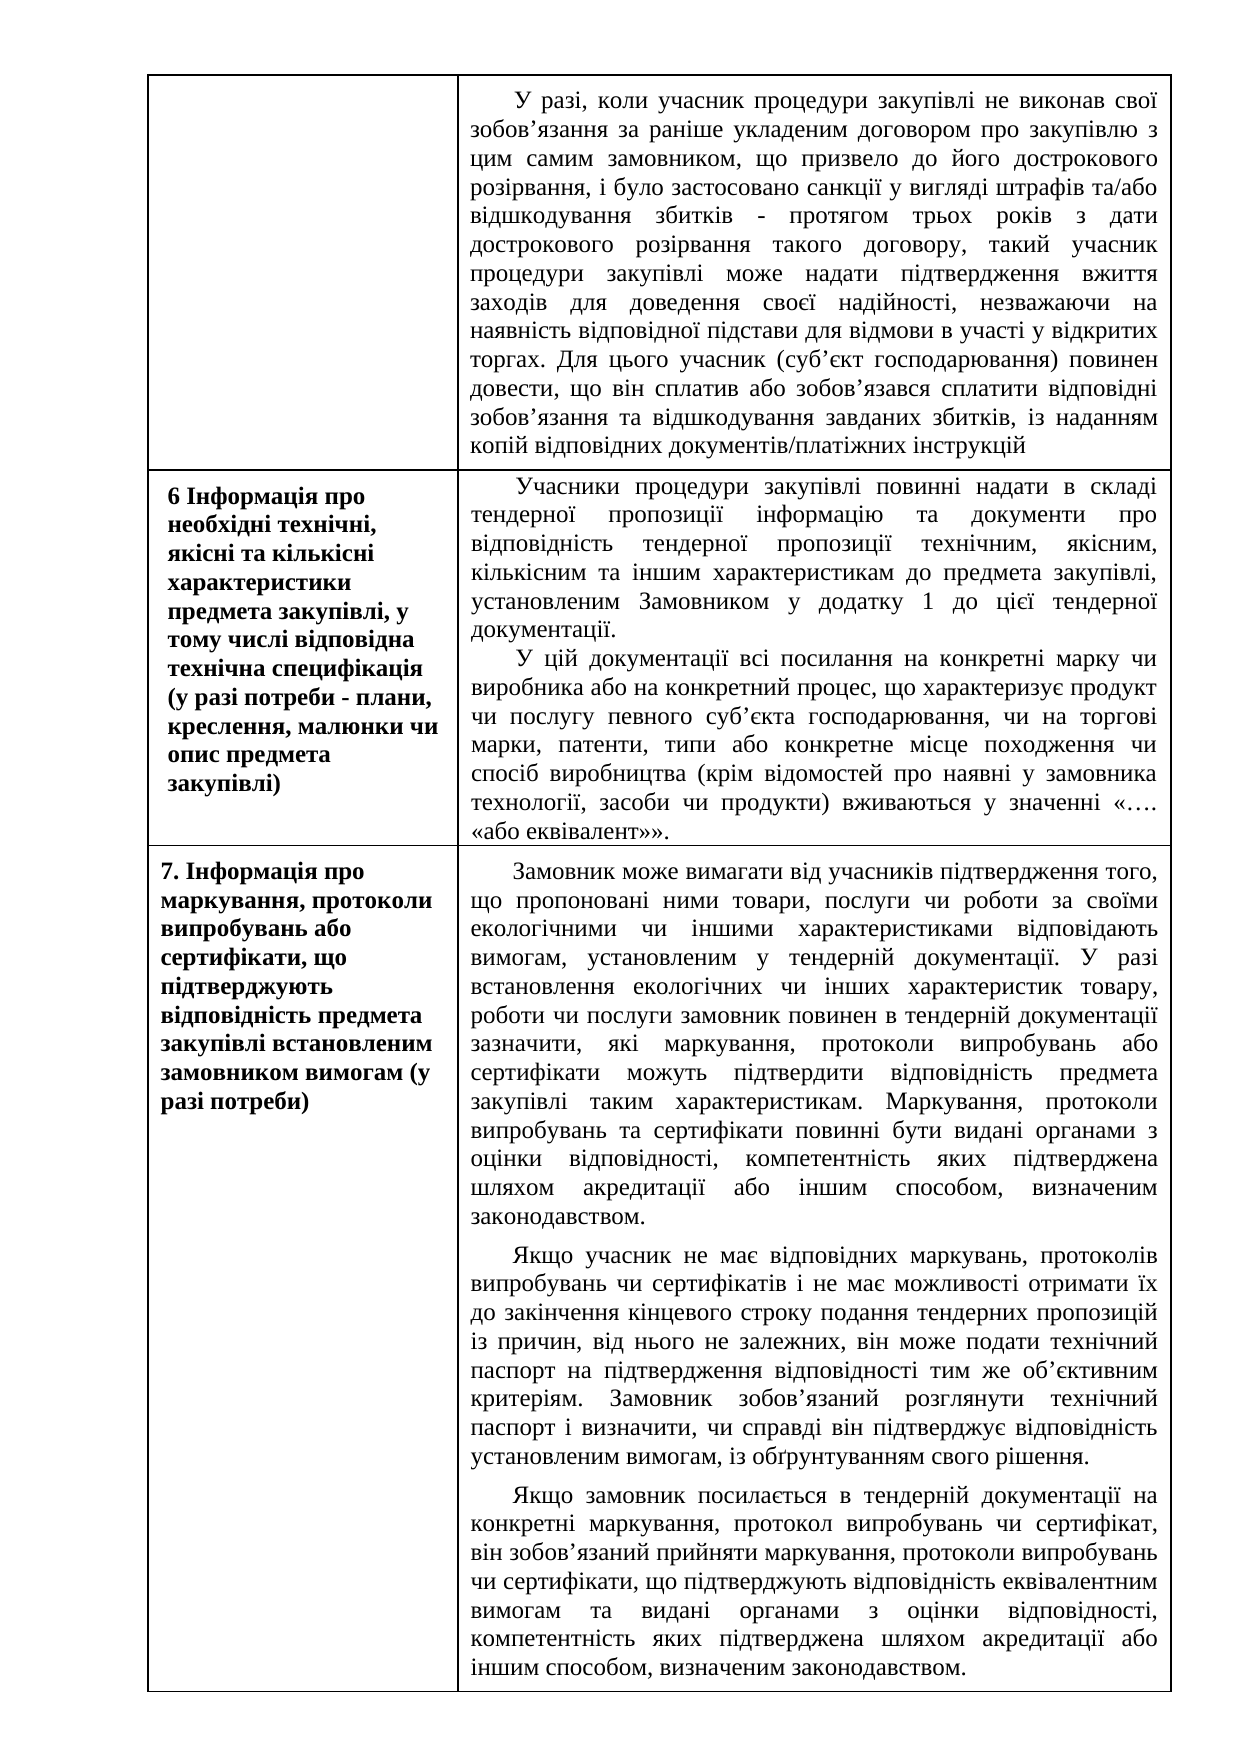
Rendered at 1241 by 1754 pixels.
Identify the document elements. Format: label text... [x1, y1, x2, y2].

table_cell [459, 76, 1170, 469]
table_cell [149, 76, 457, 469]
table_cell Учасники процедури закупівлі повинні надати в складі тендерної пропозиції інформацію та документи про відповідність тендерної пропозиції технічним, якісним, кількісним та іншим характеристикам до предмета закупівлі, установленим Замовником у додатку 1 до цієї тендерної документації. У цій документації всі посилання на конкретні марку чи виробника або на конкретний процес, що характеризує продукт чи послугу певного суб’єкта господарювання, чи на торгові марки, патенти, типи або конкретне місце походження чи спосіб виробництва (крім відомостей про наявні у замовника технології, засоби чи продукти) вживаються у значенні «…. «або еквівалент»». [459, 471, 1170, 844]
table_cell 6 Інформація про необхідні технічні, якісні та кількісні характеристики предмета закупівлі, у тому числі відповідна технічна специфікація (у разі потреби - плани, креслення, малюнки чи опис предмета закупівлі) [149, 471, 457, 844]
table_cell 7. Інформація про маркування, протоколи випробувань або сертифікати, що підтверджують відповідність предмета закупівлі встановленим замовником вимогам (у разі потреби) [149, 846, 457, 1691]
table_cell Замовник може вимагати від учасників підтвердження того, що пропоновані ними товари, послуги чи роботи за своїми екологічними чи іншими характеристиками відповідають вимогам, установленим у тендерній документації. У разі встановлення екологічних чи інших характеристик товару, роботи чи послуги замовник повинен в тендерній документації зазначити, які маркування, протоколи випробувань або сертифікати можуть підтвердити відповідність предмета закупівлі таким характеристикам. Маркування, протоколи випробувань та сертифікати повинні бути видані органами з оцінки відповідності, компетентність яких підтверджена шляхом акредитації або іншим способом, визначеним законодавством. Якщо учасник не має відповідних маркувань, протоколів випробувань чи сертифікатів і не має можливості отримати їх до закінчення кінцевого строку подання тендерних пропозицій із причин, від нього не залежних, він може подати технічний паспорт на підтвердження відповідності тим же об’єктивним критеріям. Замовник зобов’язаний розглянути технічний паспорт і визначити, чи справді він підтверджує відповідність установленим вимогам, із обґрунтуванням свого рішення. Якщо замовник посилається в тендерній документації на конкретні маркування, протокол випробувань чи сертифікат, він зобов’язаний прийняти маркування, протоколи випробувань чи сертифікати, що підтверджують відповідність еквівалентним вимогам та видані органами з оцінки відповідності, компетентність яких підтверджена шляхом акредитації або іншим способом, визначеним законодавством. [459, 846, 1170, 1691]
